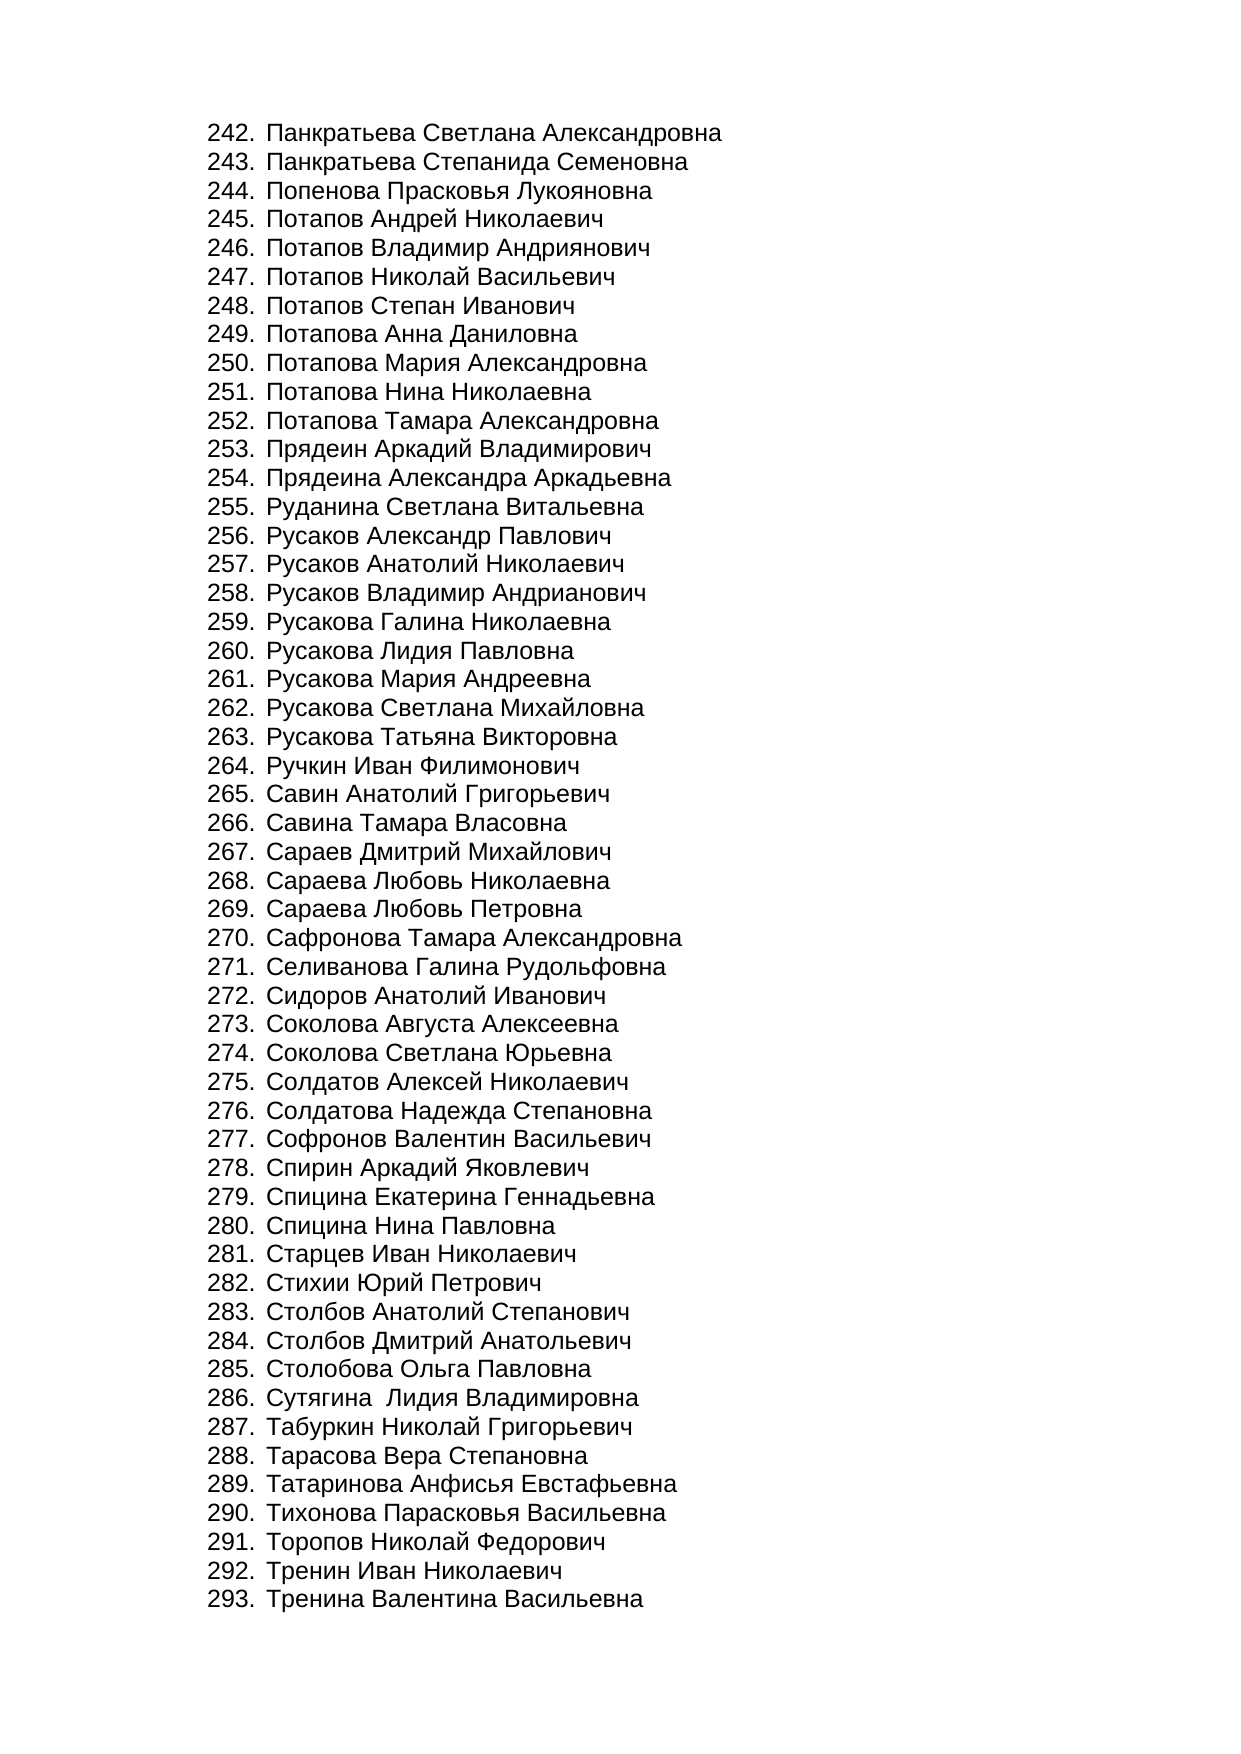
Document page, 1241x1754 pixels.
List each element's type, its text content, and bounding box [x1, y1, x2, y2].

list Русакова Лидия Павловна [207, 636, 1152, 664]
list Соколова Светлана Юрьевна [207, 1038, 1152, 1067]
list Потапов Николай Васильевич [207, 262, 1152, 291]
list Сараева Любовь Петровна [207, 894, 1152, 923]
list Савина Тамара Власовна [207, 808, 1152, 837]
list Сутягина Лидия Владимировна [207, 1383, 1152, 1412]
list Спицина Нина Павловна [207, 1211, 1152, 1239]
list Русаков Владимир Андрианович [207, 578, 1152, 607]
list Русакова Светлана Михайловна [207, 693, 1152, 722]
list Спирин Аркадий Яковлевич [207, 1153, 1152, 1182]
list Потапов Андрей Николаевич [207, 204, 1152, 233]
list Сафронова Тамара Александровна [207, 923, 1152, 952]
list Тихонова Парасковья Васильевна [207, 1498, 1152, 1527]
list Селиванова Галина Рудольфовна [207, 952, 1152, 981]
list Попенова Прасковья Лукояновна [207, 176, 1152, 204]
list Прядеина Александра Аркадьевна [207, 463, 1152, 492]
list Сидоров Анатолий Иванович [207, 981, 1152, 1009]
list Столбов Дмитрий Анатольевич [207, 1326, 1152, 1354]
list Прядеин Аркадий Владимирович [207, 434, 1152, 463]
list Русаков Александр Павлович [207, 521, 1152, 549]
list Солдатова Надежда Степановна [207, 1096, 1152, 1124]
list Тренина Валентина Васильевна [207, 1584, 1152, 1613]
list Тарасова Вера Степановна [207, 1441, 1152, 1469]
list Русакова Татьяна Викторовна [207, 722, 1152, 751]
list Потапова Мария Александровна [207, 348, 1152, 377]
list Панкратьева Степанида Семеновна [207, 147, 1152, 176]
list Русаков Анатолий Николаевич [207, 549, 1152, 578]
list Потапов Владимир Андриянович [207, 233, 1152, 262]
list Потапова Тамара Александровна [207, 406, 1152, 434]
list Табуркин Николай Григорьевич [207, 1412, 1152, 1441]
list Столобова Ольга Павловна [207, 1354, 1152, 1383]
list Потапова Анна Даниловна [207, 319, 1152, 348]
list Потапов Степан Иванович [207, 291, 1152, 319]
list Панкратьева Светлана Александровна [207, 118, 1152, 147]
list Стихии Юрий Петрович [207, 1268, 1152, 1297]
list Руданина Светлана Витальевна [207, 492, 1152, 521]
list Сараев Дмитрий Михайлович [207, 837, 1152, 866]
list Спицина Екатерина Геннадьевна [207, 1182, 1152, 1211]
list Русакова Мария Андреевна [207, 664, 1152, 693]
list Потапова Нина Николаевна [207, 377, 1152, 406]
list Солдатов Алексей Николаевич [207, 1067, 1152, 1096]
list Софронов Валентин Васильевич [207, 1124, 1152, 1153]
list Русакова Галина Николаевна [207, 607, 1152, 636]
list Столбов Анатолий Степанович [207, 1297, 1152, 1326]
list Соколова Августа Алексеевна [207, 1009, 1152, 1038]
list Ручкин Иван Филимонович [207, 751, 1152, 779]
list Старцев Иван Николаевич [207, 1239, 1152, 1268]
list Савин Анатолий Григорьевич [207, 779, 1152, 808]
list Сараева Любовь Николаевна [207, 866, 1152, 894]
list Татаринова Анфисья Евстафьевна [207, 1469, 1152, 1498]
list Торопов Николай Федорович [207, 1527, 1152, 1556]
list Тренин Иван Николаевич [207, 1556, 1152, 1584]
